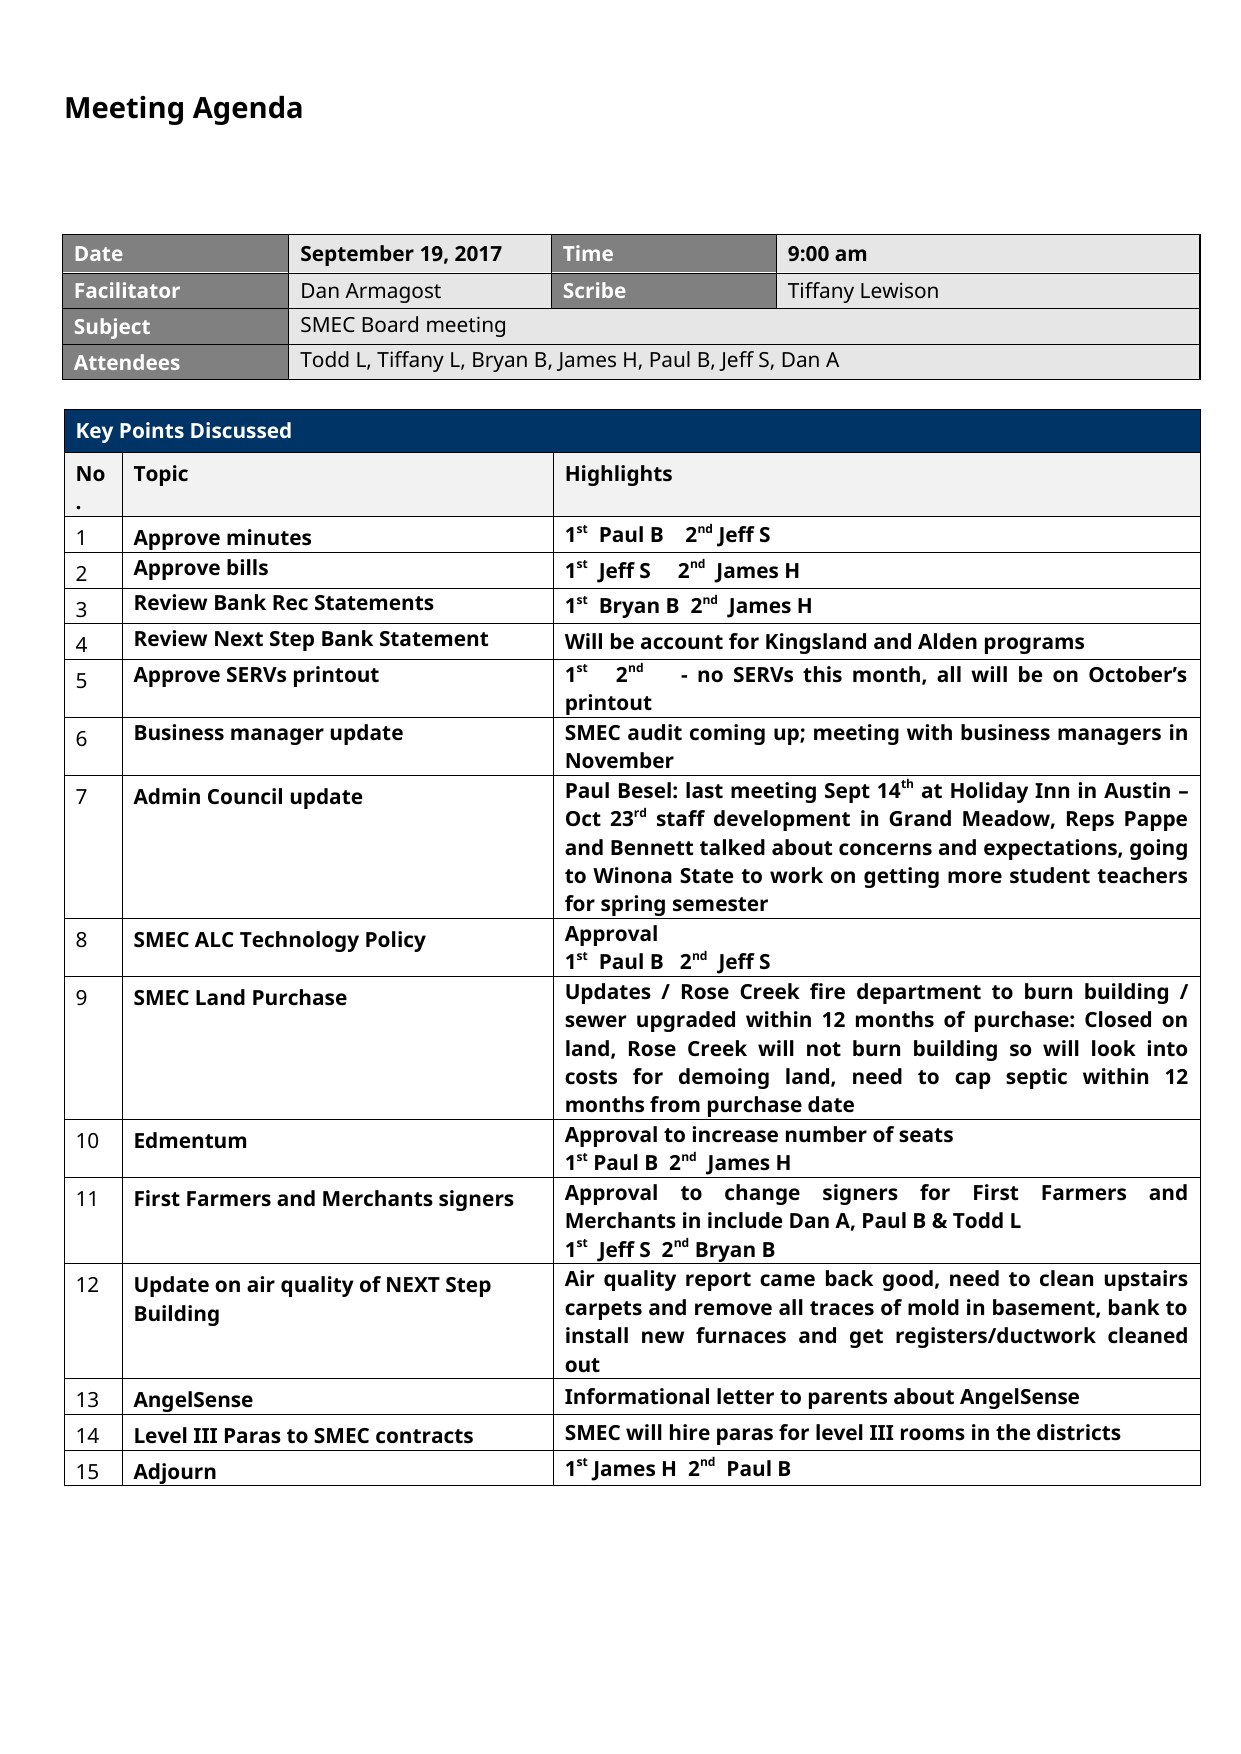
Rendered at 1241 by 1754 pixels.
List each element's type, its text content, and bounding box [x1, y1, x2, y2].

table_cell Approve bills [123, 553, 553, 587]
table_cell Approve minutes [123, 517, 553, 552]
table_cell 1st Paul B 2nd Jeff S [554, 517, 1200, 552]
table_cell 6 [65, 718, 122, 775]
table_cell 8 [65, 919, 122, 976]
table_cell Level III Paras to SMEC contracts [123, 1415, 553, 1449]
table_cell 1st Jeff S 2nd James H [554, 553, 1200, 587]
table_cell 14 [65, 1415, 122, 1449]
table_cell SMEC Land Purchase [123, 977, 553, 1119]
table_cell Admin Council update [123, 776, 553, 918]
table_cell Attendees [63, 345, 288, 379]
table_cell Informational letter to parents about AngelSense [554, 1379, 1200, 1414]
table_cell 1 [65, 517, 122, 552]
table_cell Update on air quality of NEXT Step Building [123, 1264, 553, 1378]
table_cell Will be account for Kingsland and Alden programs [554, 624, 1200, 659]
table_cell Air quality report came back good, need to clean upstairs carpets and remove all traces of mold in basement, bank to install new furnaces and get registers/ductwork cleaned out [554, 1264, 1200, 1378]
table_header Key Points Discussed [65, 410, 1200, 452]
table_cell Review Next Step Bank Statement [123, 624, 553, 659]
table_cell No. [65, 453, 122, 516]
table_cell Dan Armagost [289, 274, 551, 308]
table_cell Scribe [552, 274, 776, 308]
table_cell 7 [65, 776, 122, 918]
table_cell Subject [63, 309, 288, 344]
table_cell 1st James H 2nd Paul B [554, 1451, 1200, 1485]
table_cell 5 [65, 660, 122, 717]
table_cell 12 [65, 1264, 122, 1378]
table_cell 1st Bryan B 2nd James H [554, 589, 1200, 623]
table_cell 2 [65, 553, 122, 587]
table_cell 1st 2nd - no SERVs this month, all will be on October’s printout [554, 660, 1200, 717]
table_cell Approval to change signers for First Farmers and Merchants in include Dan A, Paul B & Todd L 1st Jeff S 2nd Bryan B [554, 1178, 1200, 1263]
table_cell Facilitator [63, 274, 288, 308]
table_cell SMEC ALC Technology Policy [123, 919, 553, 976]
table_header Date [63, 235, 288, 272]
table_cell Approval 1st Paul B 2nd Jeff S [554, 919, 1200, 976]
table_cell 15 [65, 1451, 122, 1485]
table_cell Review Bank Rec Statements [123, 589, 553, 623]
table_cell 9 [65, 977, 122, 1119]
table_cell Paul Besel: last meeting Sept 14th at Holiday Inn in Austin – Oct 23rd staff development in Grand Meadow, Reps Pappe and Bennett talked about concerns and expectations, going to Winona State to work on getting more student teachers for spring semester [554, 776, 1200, 918]
table_cell Todd L, Tiffany L, Bryan B, James H, Paul B, Jeff S, Dan A [289, 345, 1199, 379]
table_cell AngelSense [123, 1379, 553, 1414]
table_header September 19, 2017 [289, 235, 551, 272]
table_cell Approve SERVs printout [123, 660, 553, 717]
table_cell 4 [65, 624, 122, 659]
table_cell Business manager update [123, 718, 553, 775]
table_header 9:00 am [777, 235, 1199, 272]
table_cell 3 [65, 589, 122, 623]
table_cell First Farmers and Merchants signers [123, 1178, 553, 1263]
table_cell SMEC audit coming up; meeting with business managers in November [554, 718, 1200, 775]
table_header Time [552, 235, 776, 272]
table_cell SMEC will hire paras for level III rooms in the districts [554, 1415, 1200, 1449]
table_cell SMEC Board meeting [289, 309, 1199, 344]
table_cell Approval to increase number of seats 1st Paul B 2nd James H [554, 1120, 1200, 1177]
table_cell Adjourn [123, 1451, 553, 1485]
table_cell Topic [123, 453, 553, 516]
table_cell 11 [65, 1178, 122, 1263]
table_cell Tiffany Lewison [777, 274, 1199, 308]
table_cell Edmentum [123, 1120, 553, 1177]
table_cell Highlights [554, 453, 1200, 516]
table_cell 10 [65, 1120, 122, 1177]
table_cell 13 [65, 1379, 122, 1414]
table_cell Updates / Rose Creek fire department to burn building / sewer upgraded within 12 months of purchase: Closed on land, Rose Creek will not burn building so will look into costs for demoing land, need to cap septic within 12 months from purchase date [554, 977, 1200, 1119]
